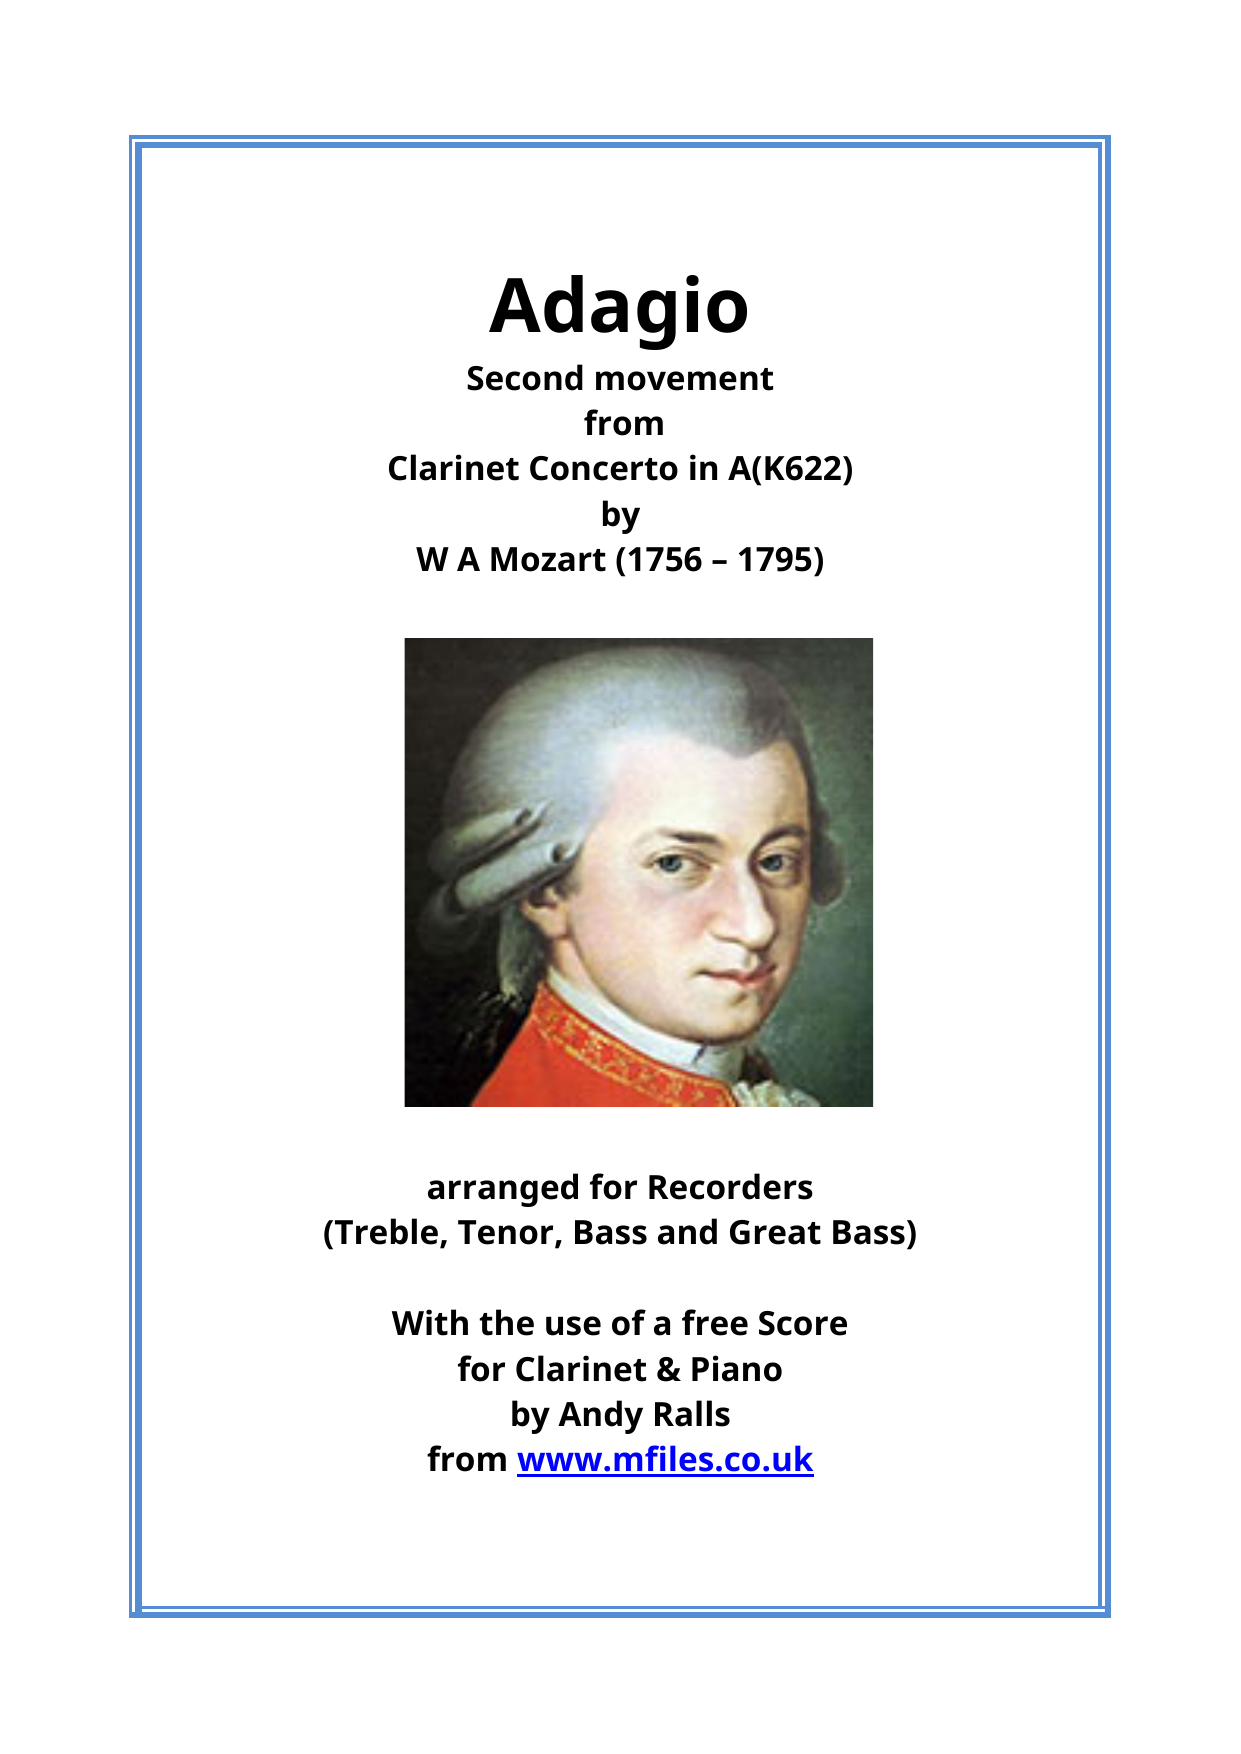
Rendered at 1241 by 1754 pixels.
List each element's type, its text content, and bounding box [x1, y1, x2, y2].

text Second movement [150, 354, 1090, 400]
text for Clarinet & Piano [150, 1345, 1090, 1391]
text arranged for Recorders [150, 1164, 1090, 1209]
text With the use of a free Score [150, 1300, 1090, 1345]
text Adagio [150, 252, 1090, 354]
text from www.mfiles.co.uk [150, 1436, 1090, 1482]
text from [150, 400, 1090, 445]
picture [404, 638, 874, 1107]
text W A Mozart (1756 – 1795) [150, 536, 1090, 581]
text by [150, 491, 1090, 536]
text Clarinet Concerto in A(K622) [150, 445, 1090, 491]
text (Treble, Tenor, Bass and Great Bass) [150, 1209, 1090, 1254]
text by Andy Ralls [150, 1391, 1090, 1436]
